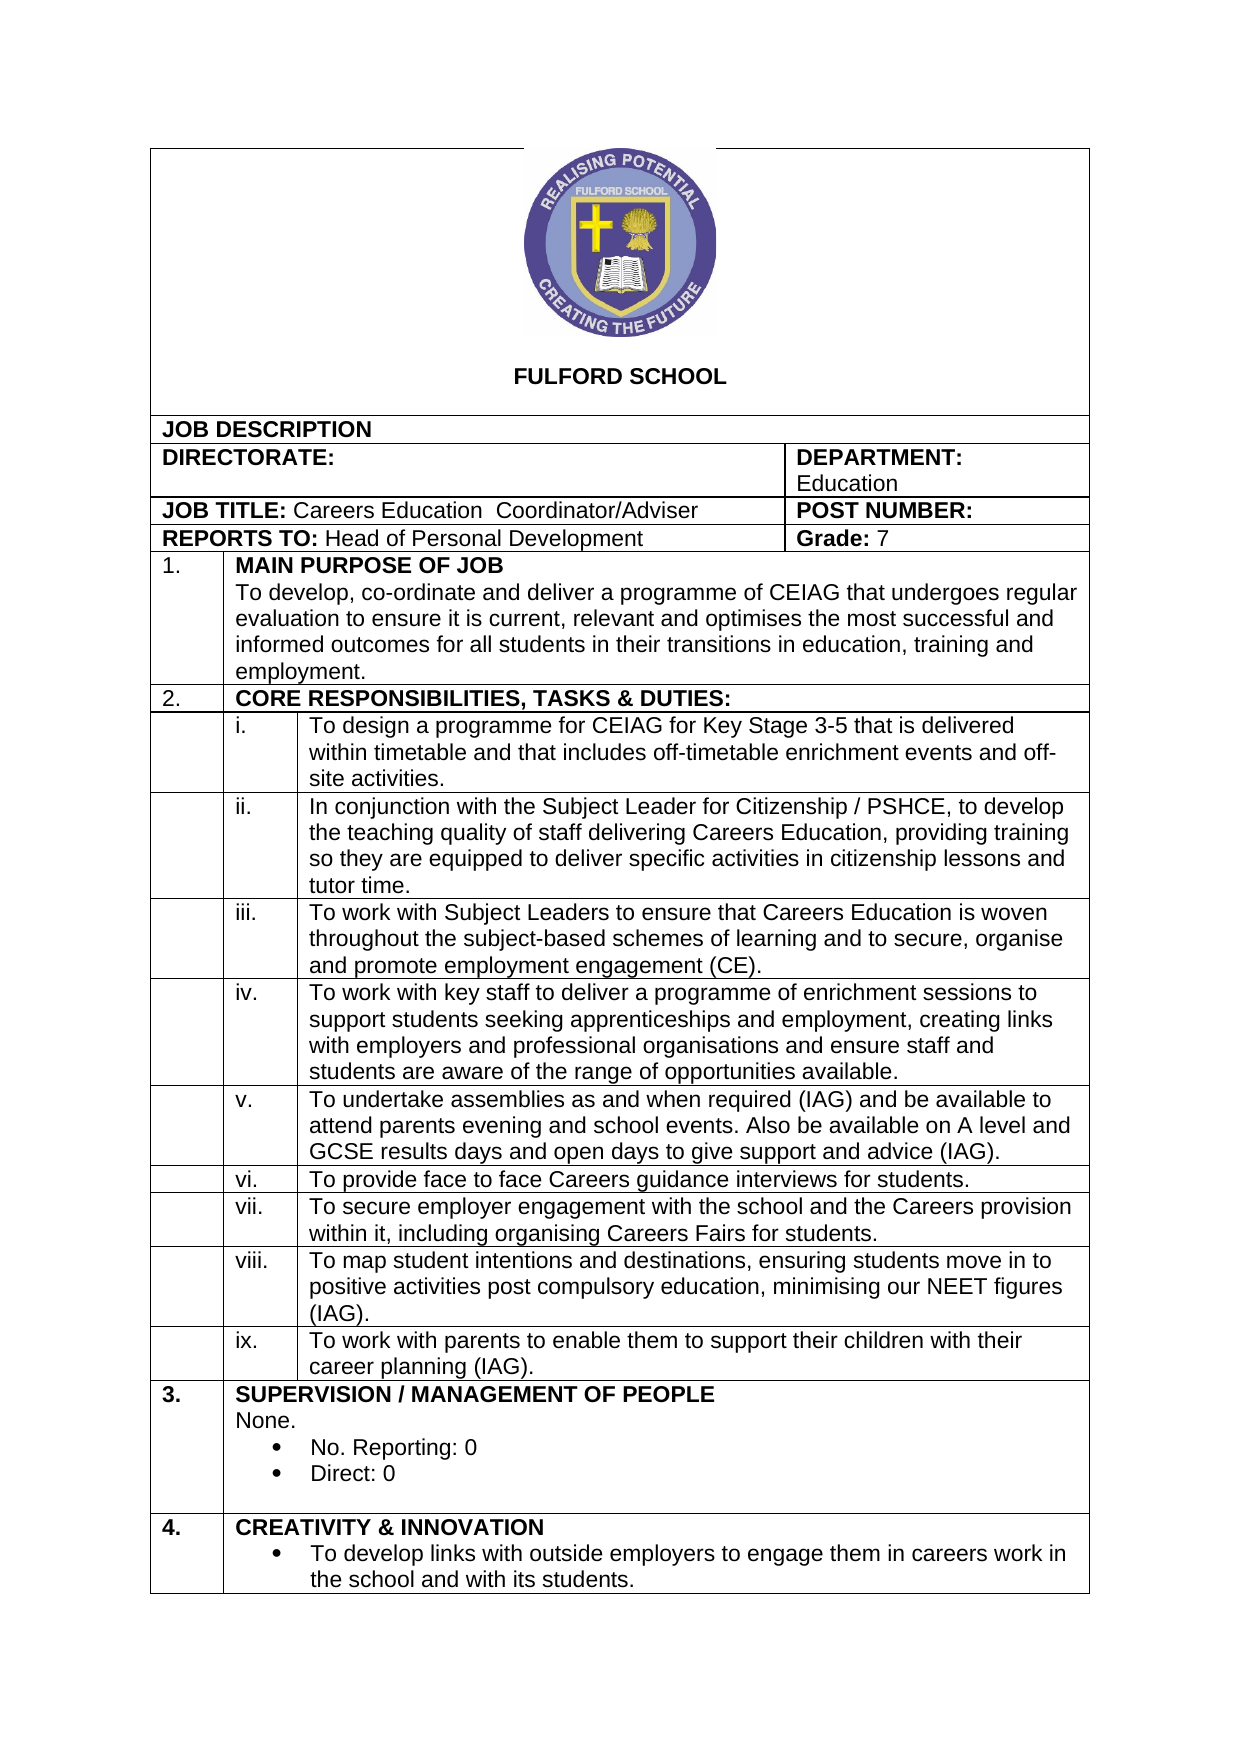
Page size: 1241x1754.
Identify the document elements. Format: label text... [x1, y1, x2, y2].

table_cell JOB TITLE: Careers Education Coordinator/Adviser [151, 498, 784, 524]
table_cell To secure employer engagement with the school and the Careers provision within it, including organising Careers Fairs for students. [298, 1193, 1089, 1246]
table_cell MAIN PURPOSE OF JOB To develop, co-ordinate and deliver a programme of CEIAG that undergoes regular evaluation to ensure it is current, relevant and optimises the most successful and informed outcomes for all students in their transitions in education, training and employment. [224, 552, 1089, 684]
table_cell To design a programme for CEIAG for Key Stage 3-5 that is delivered within timetable and that includes off-timetable enrichment events and off-site activities. [298, 713, 1089, 792]
table_cell [151, 979, 223, 1084]
table_cell iii. [224, 899, 297, 978]
table_cell [151, 713, 223, 792]
table_cell In conjunction with the Subject Leader for Citizenship / PSHCE, to develop the teaching quality of staff delivering Careers Education, providing training so they are equipped to deliver specific activities in citizenship lessons and tutor time. [298, 793, 1089, 898]
table_cell [151, 1327, 223, 1380]
table_cell iv. [224, 979, 297, 1084]
table_cell CORE RESPONSIBILITIES, TASKS & DUTIES: [224, 685, 1089, 711]
table_cell 2. [151, 685, 223, 711]
table_cell To work with key staff to deliver a programme of enrichment sessions to support students seeking apprenticeships and employment, creating links with employers and professional organisations and ensure staff and students are aware of the range of opportunities available. [298, 979, 1089, 1084]
table_cell vii. [224, 1193, 297, 1246]
table_cell Grade: 7 [786, 525, 1089, 551]
table_cell 3. [151, 1381, 223, 1512]
table_cell ix. [224, 1327, 297, 1380]
table_cell [151, 1193, 223, 1246]
table_cell To work with parents to enable them to support their children with their career planning (IAG). [298, 1327, 1089, 1380]
table_cell SUPERVISION / MANAGEMENT OF PEOPLE None. No. Reporting: 0 Direct: 0 [224, 1381, 1089, 1512]
table_cell POST NUMBER: [786, 498, 1089, 524]
table_cell JOB DESCRIPTION [151, 416, 1089, 443]
table_cell REPORTS TO: Head of Personal Development [151, 525, 784, 551]
table_cell To undertake assemblies as and when required (IAG) and be available to attend parents evening and school events. Also be available on A level and GCSE results days and open days to give support and advice (IAG). [298, 1086, 1089, 1165]
table_cell [151, 1166, 223, 1192]
table_cell To map student intentions and destinations, ensuring students move in to positive activities post compulsory education, minimising our NEET figures (IAG). [298, 1247, 1089, 1326]
table_cell [151, 1247, 223, 1326]
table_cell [224, 1514, 1089, 1593]
table_cell To work with Subject Leaders to ensure that Careers Education is woven throughout the subject-based schemes of learning and to secure, organise and promote employment engagement (CE). [298, 899, 1089, 978]
table_cell 4. [151, 1514, 223, 1593]
table_cell [151, 899, 223, 978]
picture [524, 148, 717, 337]
table_cell v. [224, 1086, 297, 1165]
table_cell vi. [224, 1166, 297, 1192]
table_cell ii. [224, 793, 297, 898]
table_cell [151, 793, 223, 898]
table_cell To provide face to face Careers guidance interviews for students. [298, 1166, 1089, 1192]
table_cell DEPARTMENT: Education [786, 444, 1089, 496]
table_cell DIRECTORATE: [151, 444, 784, 496]
table_cell 1. [151, 552, 223, 684]
table_cell i. [224, 713, 297, 792]
table_cell [151, 1086, 223, 1165]
table_header FULFORD SCHOOL [151, 149, 1089, 415]
table_cell viii. [224, 1247, 297, 1326]
